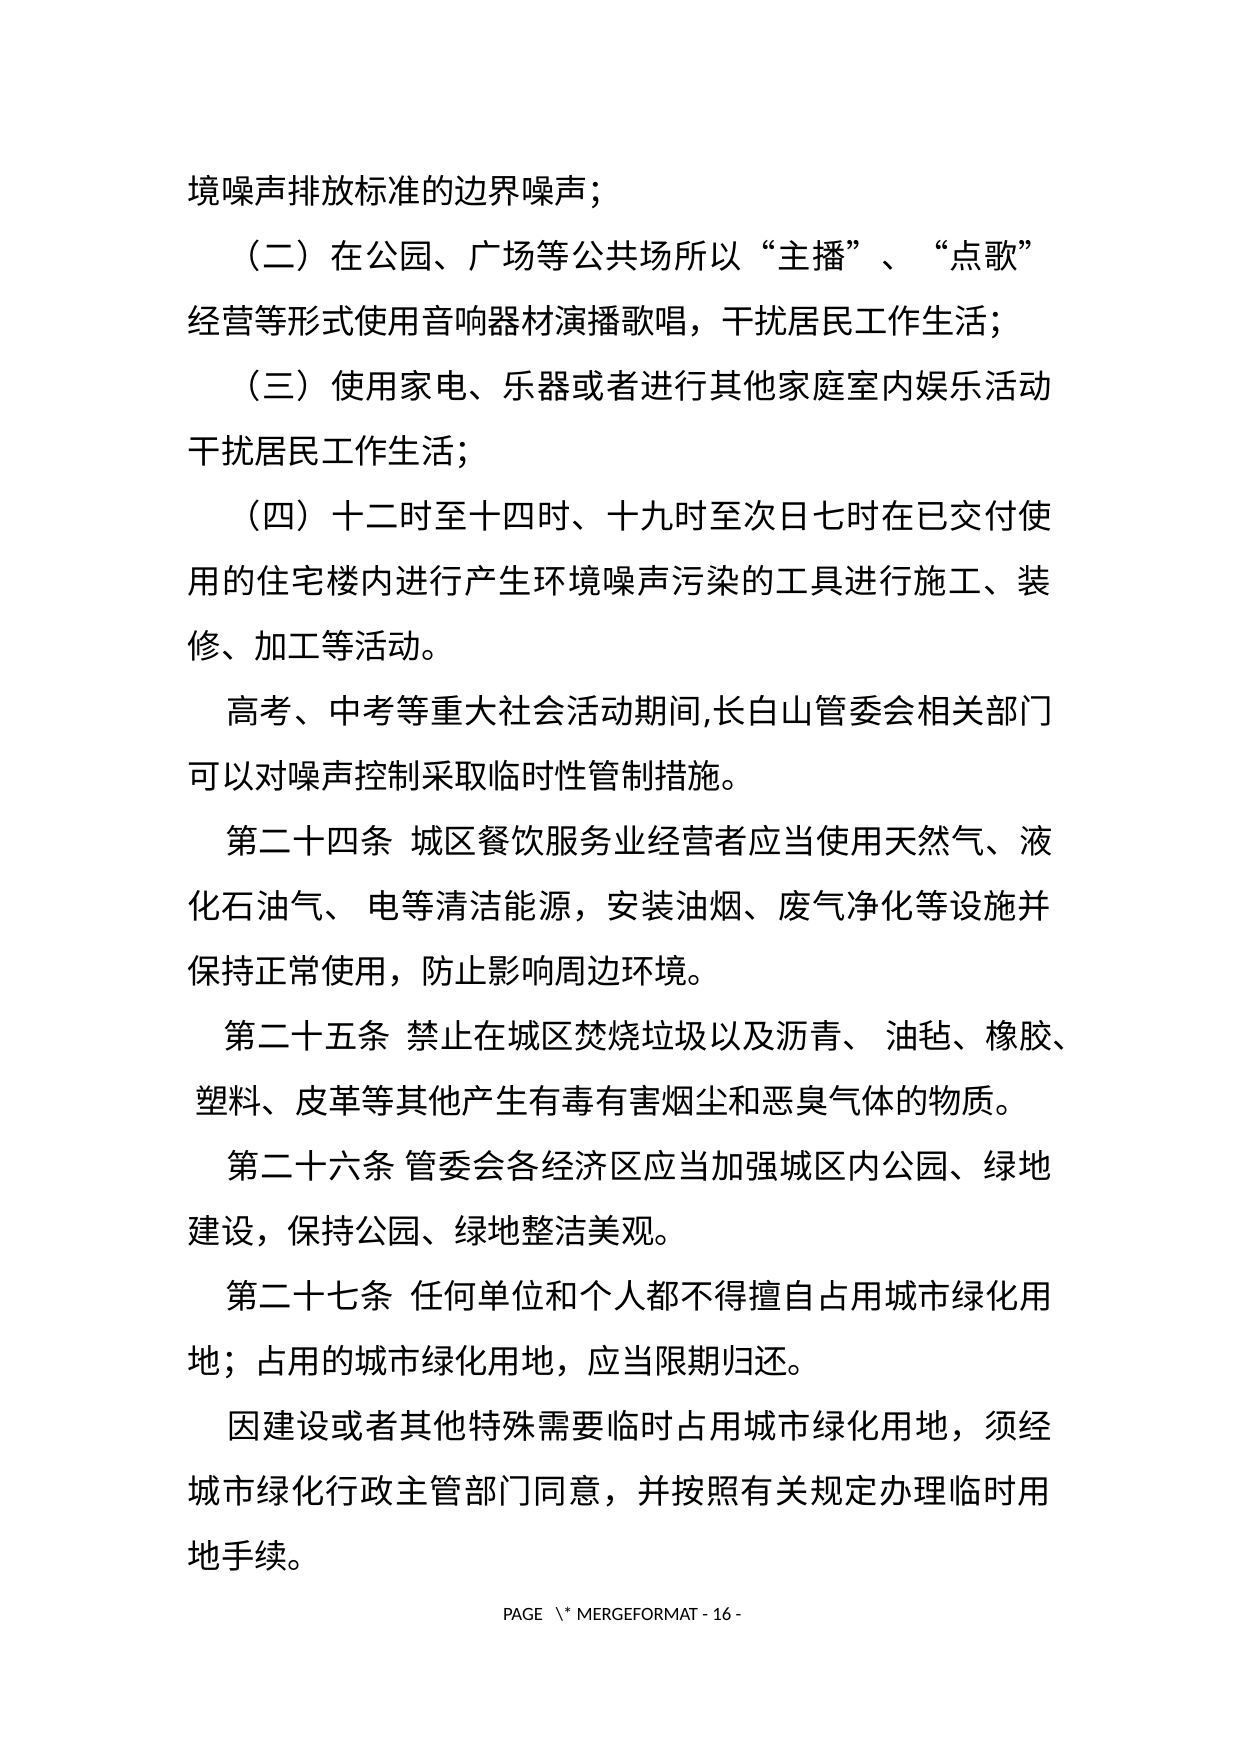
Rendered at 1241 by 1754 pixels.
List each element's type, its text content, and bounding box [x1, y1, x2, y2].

text （四）十二时至十四时、十九时至次日七时在已交付使用的住宅楼内进行产生环境噪声污染的工具进行施工、装修、加工等活动。 [187, 482, 1053, 677]
text 第二十七条 任何单位和个人都不得擅自占用城市绿化用地；占用的城市绿化用地，应当限期归还。 [187, 1262, 1053, 1392]
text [187, 157, 1053, 222]
text （二）在公园、广场等公共场所以“主播”、“点歌”经营等形式使用音响器材演播歌唱，干扰居民工作生活； [187, 222, 1053, 352]
text 高考、中考等重大社会活动期间,长白山管委会相关部门可以对噪声控制采取临时性管制措施。 第二十四条 城区餐饮服务业经营者应当使用天然气、液化石油气、 电等清洁能源，安装油烟、废气净化等设施并保持正常使用，防止影响周边环境。 第二十五条 禁止在城区焚烧垃圾以及沥青、 油毡、橡胶、 塑料、皮革等其他产生有毒有害烟尘和恶臭气体的物质。 [187, 677, 1053, 1132]
text （三）使用家电、乐器或者进行其他家庭室内娱乐活动干扰居民工作生活； [187, 352, 1053, 482]
text 因建设或者其他特殊需要临时占用城市绿化用地，须经城市绿化行政主管部门同意，并按照有关规定办理临时用地手续。 [187, 1392, 1053, 1587]
text 第二十六条 管委会各经济区应当加强城区内公园、绿地建设，保持公园、绿地整洁美观。 [187, 1132, 1053, 1262]
